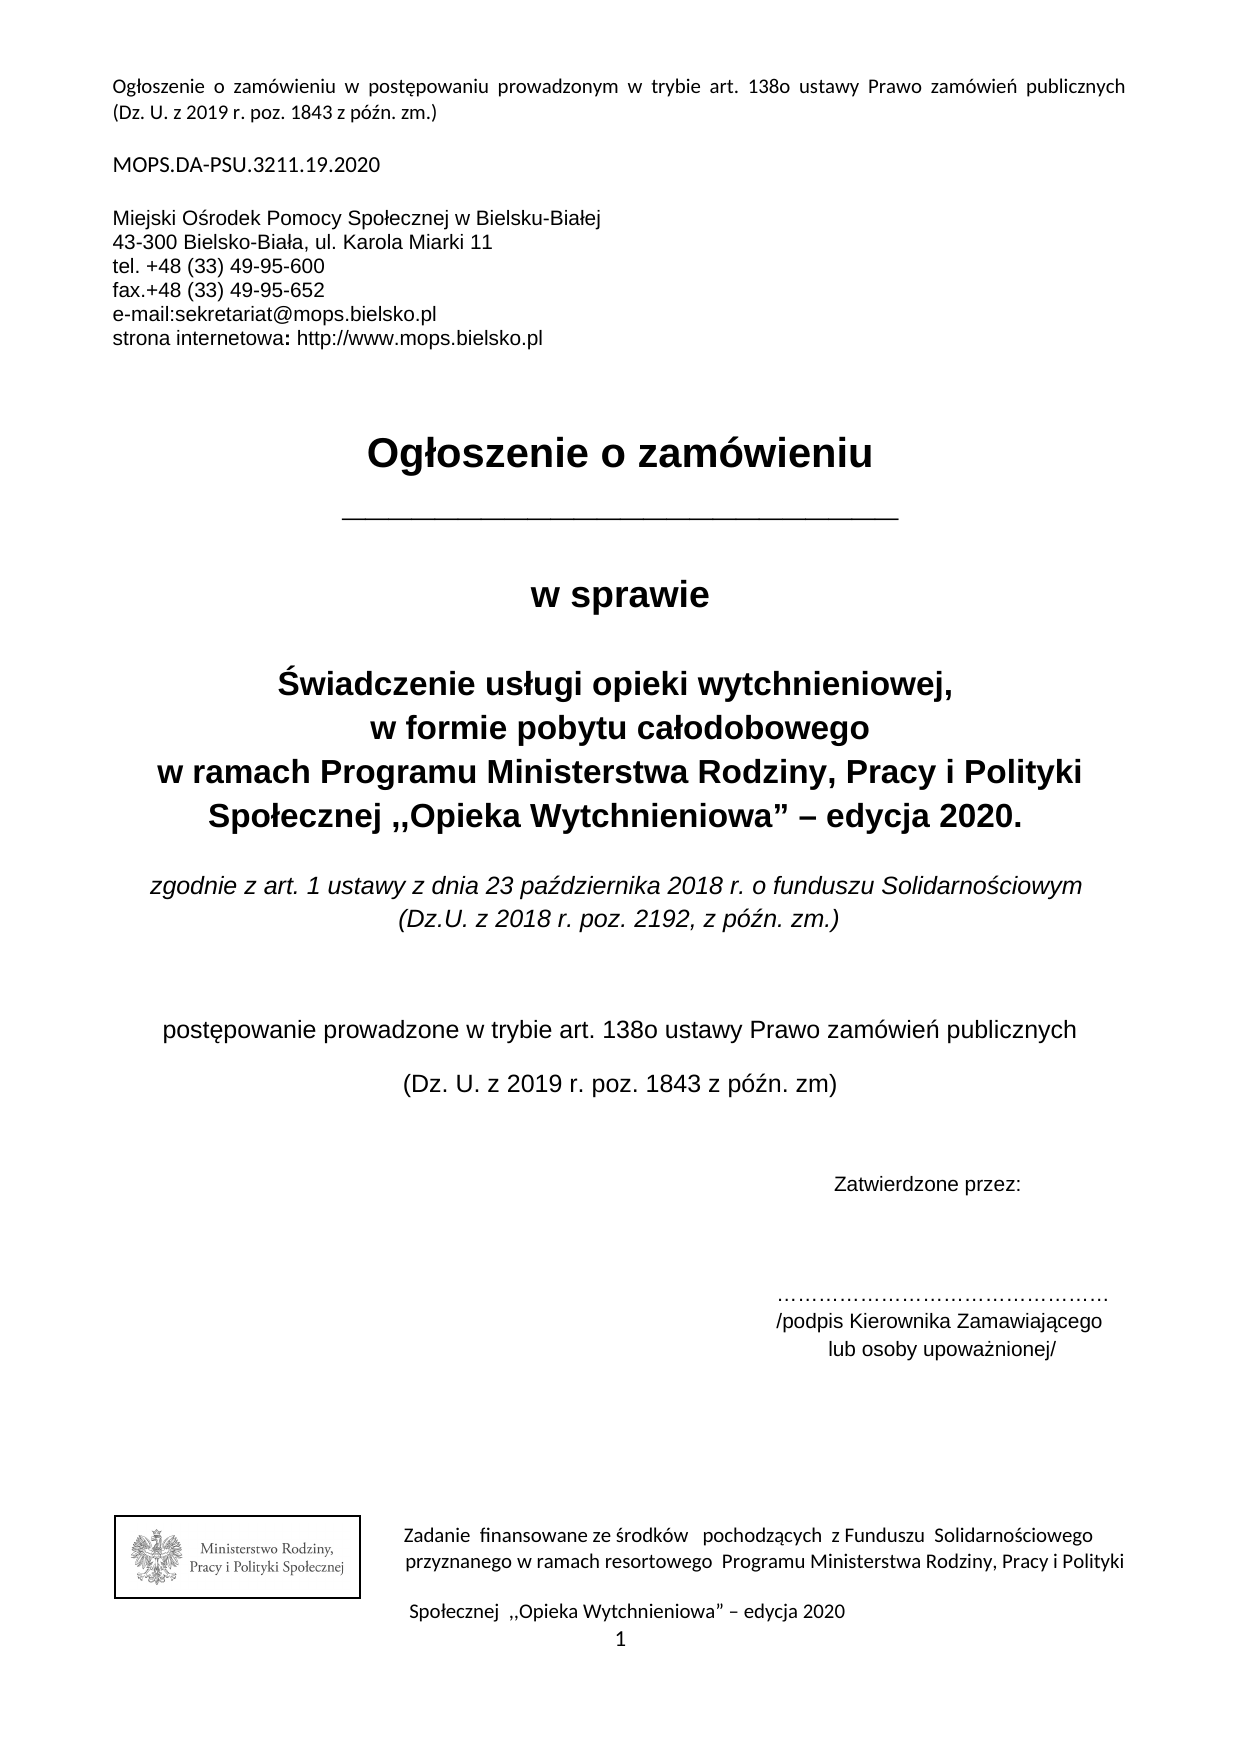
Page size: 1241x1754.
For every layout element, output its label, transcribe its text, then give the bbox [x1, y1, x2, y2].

text w ramach Programu Ministerstwa Rodziny, Pracy i Polityki Społecznej ,,Opieka Wytchnieniowa” – edycja 2020. [112, 752, 1128, 867]
text (Dz. U. z 2019 r. poz. 1843 z późn. zm) [112, 1069, 1128, 1098]
text tel. +48 (33) 49-95-600 fax.+48 (33) 49-95-652 e-mail:sekretariat@mops.bielsko.pl [112, 254, 1128, 326]
text 43-300 Bielsko-Biała, ul. Karola Miarki 11 [112, 230, 1128, 254]
text zgodnie z art. 1 ustawy z dnia 23 października 2018 r. o funduszu Solidarnościowym (Dz.U. z 2018 r. poz. 2192, z późn. zm.) [112, 871, 1128, 933]
text ………………………………………… [776, 1281, 1128, 1305]
text strona internetowa: http://www.mops.bielsko.pl [112, 326, 1128, 350]
text w sprawie [112, 573, 1128, 616]
text ________________________ [112, 477, 1128, 525]
text lub osoby upoważnionej/ [702, 1336, 1128, 1360]
text postępowanie prowadzone w trybie art. 138o ustawy Prawo zamówień publicznych [112, 1015, 1128, 1044]
text Świadczenie usługi opieki wytchnieniowej, w formie pobytu całodobowego [112, 664, 1128, 746]
text Miejski Ośrodek Pomocy Społecznej w Bielsku-Białej [112, 206, 1128, 230]
text Ogłoszenie o zamówieniu [112, 429, 1128, 477]
picture [129, 1523, 351, 1590]
text /podpis Kierownika Zamawiającego [702, 1309, 1128, 1333]
text Zatwierdzone przez: [776, 1171, 1128, 1195]
